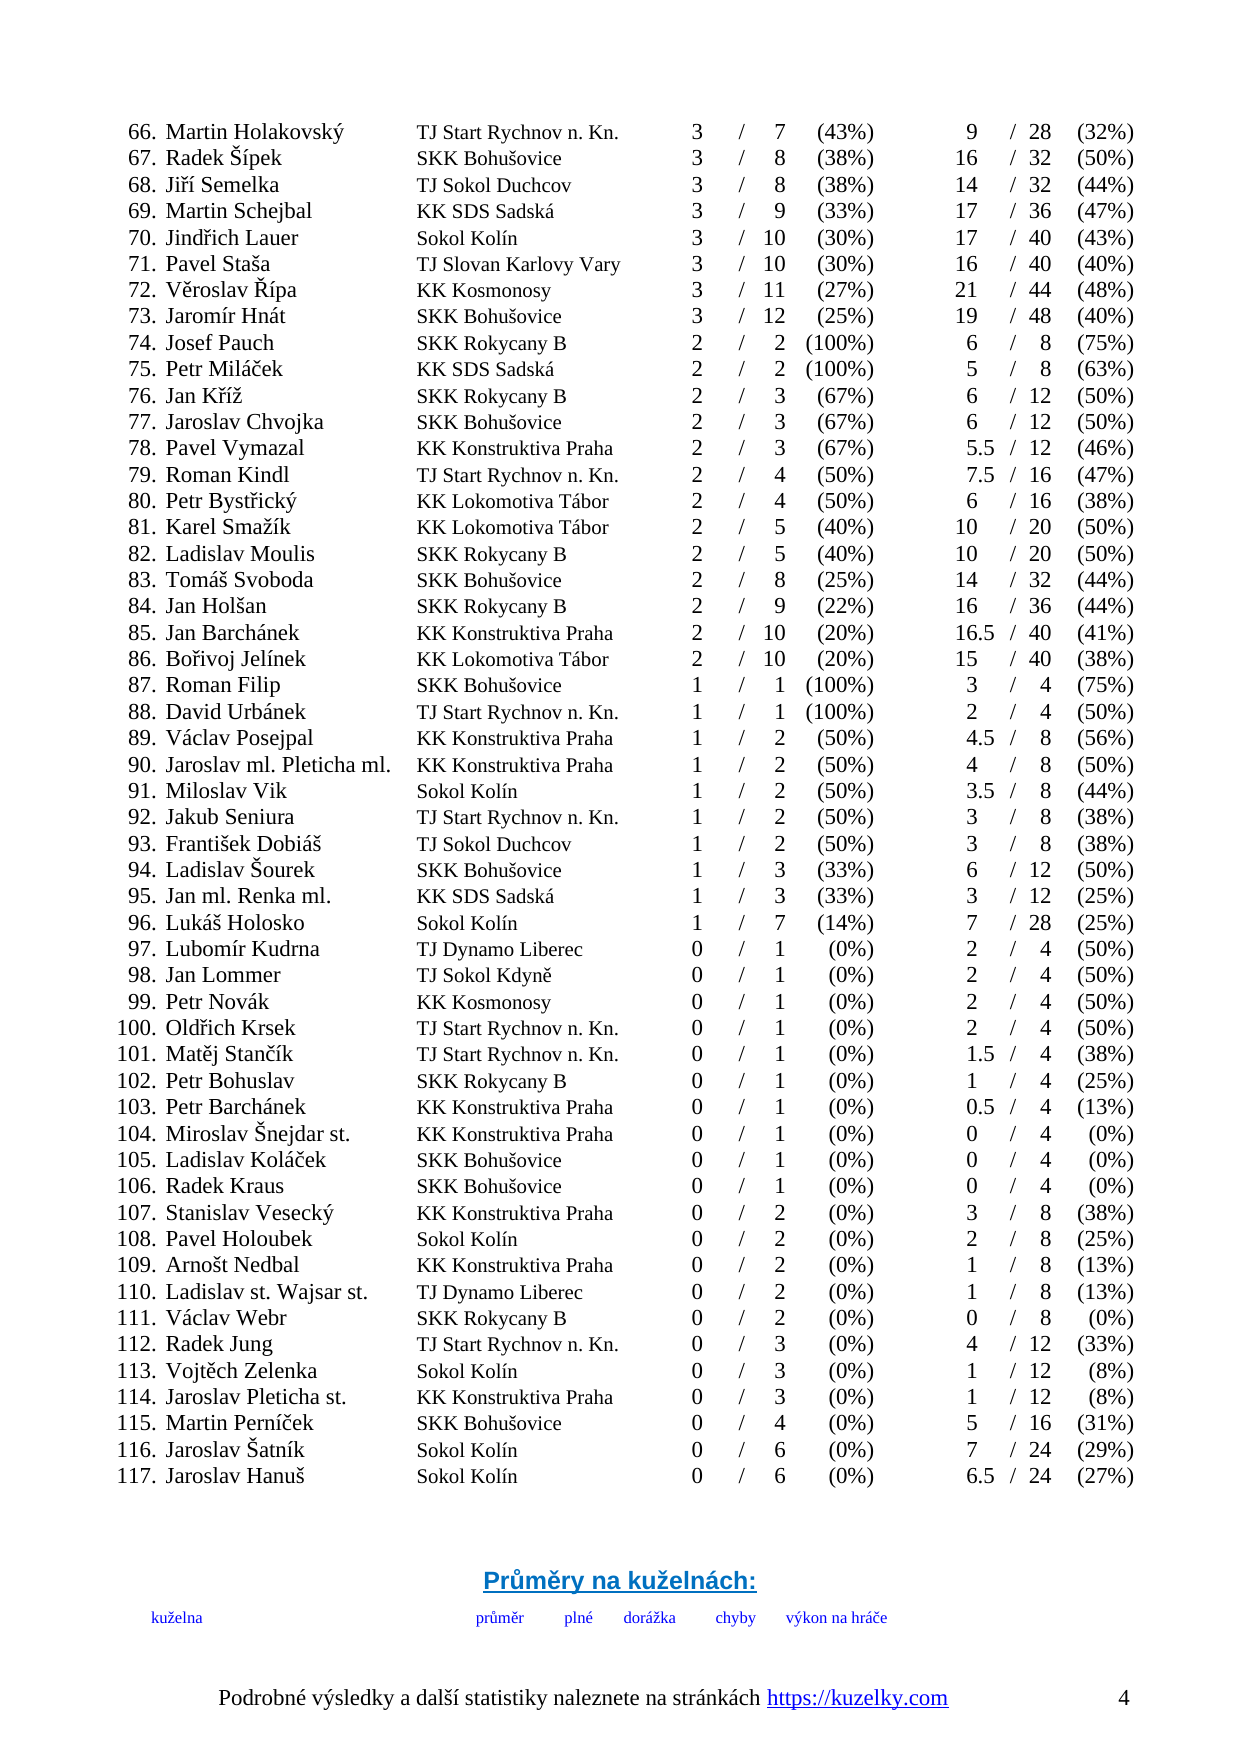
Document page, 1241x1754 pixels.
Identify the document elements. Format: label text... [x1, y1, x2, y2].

text 68. Jiří Semelka TJ Sokol Duchcov 3 / 8 (38%) 14 / 32 (44%) [106, 171, 1134, 197]
text 112. Radek Jung TJ Start Rychnov n. Kn. 0 / 3 (0%) 4 / 12 (33%) [106, 1330, 1134, 1357]
text 83. Tomáš Svoboda SKK Bohušovice 2 / 8 (25%) 14 / 32 (44%) [106, 566, 1134, 592]
text 82. Ladislav Moulis SKK Rokycany B 2 / 5 (40%) 10 / 20 (50%) [106, 540, 1134, 566]
text 113. Vojtěch Zelenka Sokol Kolín 0 / 3 (0%) 1 / 12 (8%) [106, 1357, 1134, 1383]
text 100. Oldřich Krsek TJ Start Rychnov n. Kn. 0 / 1 (0%) 2 / 4 (50%) [106, 1014, 1134, 1041]
text 94. Ladislav Šourek SKK Bohušovice 1 / 3 (33%) 6 / 12 (50%) [106, 856, 1134, 882]
text 73. Jaromír Hnát SKK Bohušovice 3 / 12 (25%) 19 / 48 (40%) [106, 303, 1134, 329]
text Průměry na kuželnách: [94, 1566, 1145, 1595]
text 95. Jan ml. Renka ml. KK SDS Sadská 1 / 3 (33%) 3 / 12 (25%) [106, 882, 1134, 909]
text 102. Petr Bohuslav SKK Rokycany B 0 / 1 (0%) 1 / 4 (25%) [106, 1067, 1134, 1093]
text 81. Karel Smažík KK Lokomotiva Tábor 2 / 5 (40%) 10 / 20 (50%) [106, 513, 1134, 540]
text 77. Jaroslav Chvojka SKK Bohušovice 2 / 3 (67%) 6 / 12 (50%) [106, 408, 1134, 434]
text 88. David Urbánek TJ Start Rychnov n. Kn. 1 / 1 (100%) 2 / 4 (50%) [106, 698, 1134, 724]
text 79. Roman Kindl TJ Start Rychnov n. Kn. 2 / 4 (50%) 7.5 / 16 (47%) [106, 461, 1134, 487]
text 93. František Dobiáš TJ Sokol Duchcov 1 / 2 (50%) 3 / 8 (38%) [106, 830, 1134, 856]
text 104. Miroslav Šnejdar st. KK Konstruktiva Praha 0 / 1 (0%) 0 / 4 (0%) [106, 1119, 1134, 1146]
text 75. Petr Miláček KK SDS Sadská 2 / 2 (100%) 5 / 8 (63%) [106, 355, 1134, 382]
text 78. Pavel Vymazal KK Konstruktiva Praha 2 / 3 (67%) 5.5 / 12 (46%) [106, 434, 1134, 461]
text 97. Lubomír Kudrna TJ Dynamo Liberec 0 / 1 (0%) 2 / 4 (50%) [106, 935, 1134, 961]
text 66. Martin Holakovský TJ Start Rychnov n. Kn. 3 / 7 (43%) 9 / 28 (32%) [106, 118, 1134, 144]
text 114. Jaroslav Pleticha st. KK Konstruktiva Praha 0 / 3 (0%) 1 / 12 (8%) [106, 1383, 1134, 1409]
text 74. Josef Pauch SKK Rokycany B 2 / 2 (100%) 6 / 8 (75%) [106, 329, 1134, 355]
text 110. Ladislav st. Wajsar st. TJ Dynamo Liberec 0 / 2 (0%) 1 / 8 (13%) [106, 1278, 1134, 1304]
text 106. Radek Kraus SKK Bohušovice 0 / 1 (0%) 0 / 4 (0%) [106, 1172, 1134, 1199]
text 76. Jan Kříž SKK Rokycany B 2 / 3 (67%) 6 / 12 (50%) [106, 382, 1134, 408]
text 92. Jakub Seniura TJ Start Rychnov n. Kn. 1 / 2 (50%) 3 / 8 (38%) [106, 803, 1134, 830]
text 103. Petr Barchánek KK Konstruktiva Praha 0 / 1 (0%) 0.5 / 4 (13%) [106, 1093, 1134, 1119]
text 91. Miloslav Vik Sokol Kolín 1 / 2 (50%) 3.5 / 8 (44%) [106, 777, 1134, 803]
text 101. Matěj Stančík TJ Start Rychnov n. Kn. 0 / 1 (0%) 1.5 / 4 (38%) [106, 1041, 1134, 1067]
text 84. Jan Holšan SKK Rokycany B 2 / 9 (22%) 16 / 36 (44%) [106, 592, 1134, 619]
text 90. Jaroslav ml. Pleticha ml. KK Konstruktiva Praha 1 / 2 (50%) 4 / 8 (50%) [106, 751, 1134, 777]
text 115. Martin Perníček SKK Bohušovice 0 / 4 (0%) 5 / 16 (31%) [106, 1409, 1134, 1436]
text 89. Václav Posejpal KK Konstruktiva Praha 1 / 2 (50%) 4.5 / 8 (56%) [106, 724, 1134, 751]
text 67. Radek Šípek SKK Bohušovice 3 / 8 (38%) 16 / 32 (50%) [106, 144, 1134, 171]
text 86. Bořivoj Jelínek KK Lokomotiva Tábor 2 / 10 (20%) 15 / 40 (38%) [106, 645, 1134, 672]
text 98. Jan Lommer TJ Sokol Kdyně 0 / 1 (0%) 2 / 4 (50%) [106, 961, 1134, 988]
text 116. Jaroslav Šatník Sokol Kolín 0 / 6 (0%) 7 / 24 (29%) [106, 1436, 1134, 1462]
text 96. Lukáš Holosko Sokol Kolín 1 / 7 (14%) 7 / 28 (25%) [106, 909, 1134, 935]
text 70. Jindřich Lauer Sokol Kolín 3 / 10 (30%) 17 / 40 (43%) [106, 223, 1134, 250]
text 72. Věroslav Řípa KK Kosmonosy 3 / 11 (27%) 21 / 44 (48%) [106, 276, 1134, 303]
text 109. Arnošt Nedbal KK Konstruktiva Praha 0 / 2 (0%) 1 / 8 (13%) [106, 1251, 1134, 1278]
text 117. Jaroslav Hanuš Sokol Kolín 0 / 6 (0%) 6.5 / 24 (27%) [106, 1462, 1134, 1488]
text 85. Jan Barchánek KK Konstruktiva Praha 2 / 10 (20%) 16.5 / 40 (41%) [106, 619, 1134, 645]
text 87. Roman Filip SKK Bohušovice 1 / 1 (100%) 3 / 4 (75%) [106, 672, 1134, 698]
text 105. Ladislav Koláček SKK Bohušovice 0 / 1 (0%) 0 / 4 (0%) [106, 1146, 1134, 1172]
text 111. Václav Webr SKK Rokycany B 0 / 2 (0%) 0 / 8 (0%) [106, 1304, 1134, 1330]
text 71. Pavel Staša TJ Slovan Karlovy Vary 3 / 10 (30%) 16 / 40 (40%) [106, 250, 1134, 276]
text 99. Petr Novák KK Kosmonosy 0 / 1 (0%) 2 / 4 (50%) [106, 988, 1134, 1014]
text 80. Petr Bystřický KK Lokomotiva Tábor 2 / 4 (50%) 6 / 16 (38%) [106, 487, 1134, 513]
text 108. Pavel Holoubek Sokol Kolín 0 / 2 (0%) 2 / 8 (25%) [106, 1225, 1134, 1251]
text 69. Martin Schejbal KK SDS Sadská 3 / 9 (33%) 17 / 36 (47%) [106, 197, 1134, 223]
text kuželna průměr plné dorážka chyby výkon na hráče [106, 1607, 1134, 1627]
text 107. Stanislav Vesecký KK Konstruktiva Praha 0 / 2 (0%) 3 / 8 (38%) [106, 1199, 1134, 1225]
